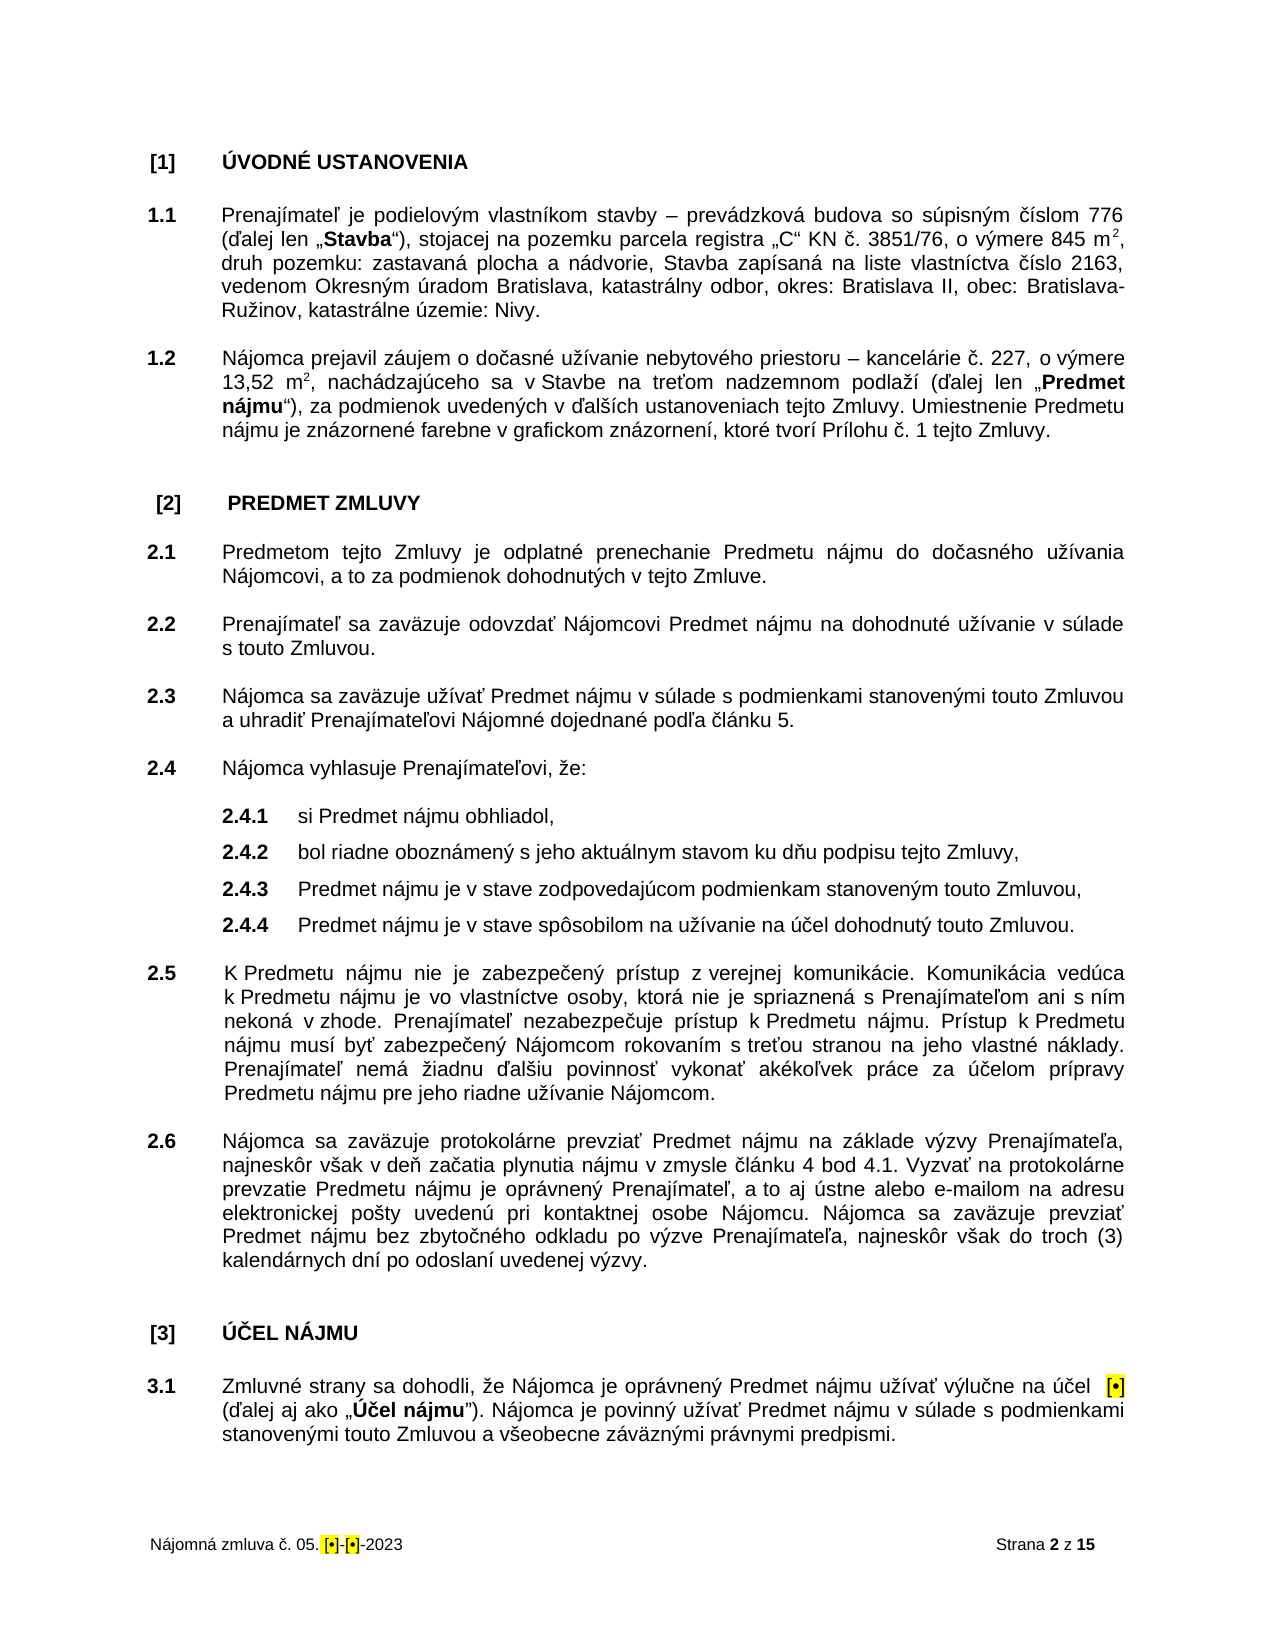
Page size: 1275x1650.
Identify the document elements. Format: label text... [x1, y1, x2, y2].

text 2.4.2 bol riadne oboznámený s jeho aktuálnym stavom ku dňu podpisu tejto Zmluvy, [222, 840, 1125, 864]
text 2.6 Nájomca sa zaväzuje protokolárne prevziať Predmet nájmu na základe výzvy Prenajímateľa, najneskôr však v deň začatia plynutia nájmu v zmysle článku 4 bod 4.1. Vyzvať na protokolárne prevzatie Predmetu nájmu je oprávnený Prenajímateľ, a to aj ústne alebo e-mailom na adresu elektronickej pošty uvedenú pri kontaktnej osobe Nájomcu. Nájomca sa zaväzuje prevziať Predmet nájmu bez zbytočného odkladu po výzve Prenajímateľa, najneskôr však do troch (3) kalendárnych dní po odoslaní uvedenej výzvy. [147, 1128, 1125, 1272]
text 2.4.1 si Predmet nájmu obhliadol, [222, 803, 1125, 827]
text 2.3 Nájomca sa zaväzuje užívať Predmet nájmu v súlade s podmienkami stanovenými touto Zmluvou a uhradiť Prenajímateľovi Nájomné dojednané podľa článku 5. [147, 684, 1125, 732]
text 2.1 Predmetom tejto Zmluvy je odplatné prenechanie Predmetu nájmu do dočasného užívania Nájomcovi, a to za podmienok dohodnutých v tejto Zmluve. [147, 540, 1125, 588]
text 2.4.4 Predmet nájmu je v stave spôsobilom na užívanie na účel dohodnutý touto Zmluvou. [222, 913, 1125, 937]
text 3.1 Zmluvné strany sa dohodli, že Nájomca je oprávnený Predmet nájmu užívať výlučne na účel [•] (ďalej aj ako „Účel nájmu”). Nájomca je povinný užívať Predmet nájmu v súlade s podmienkami stanovenými touto Zmluvou a všeobecne záväznými právnymi predpismi. [147, 1374, 1125, 1446]
text 2.4 Nájomca vyhlasuje Prenajímateľovi, že: [147, 756, 1125, 779]
text 1.2 Nájomca prejavil záujem o dočasné užívanie nebytového priestoru – kancelárie č. 227, o výmere 13,52 m2, nachádzajúceho sa v Stavbe na treťom nadzemnom podlaží (ďalej len „Predmet nájmu“), za podmienok uvedených v ďalších ustanoveniach tejto Zmluvy. Umiestnenie Predmetu nájmu je znázornené farebne v grafickom znázornení, ktoré tvorí Prílohu č. 1 tejto Zmluvy. [147, 346, 1125, 442]
text 1.1 Prenajímateľ je podielovým vlastníkom stavby – prevádzková budova so súpisným číslom 776 (ďalej len „Stavba“), stojacej na pozemku parcela registra „C“ KN č. 3851/76, o výmere 845 m2, druh pozemku: zastavaná plocha a nádvorie, Stavba zapísaná na liste vlastníctva číslo 2163, vedenom Okresným úradom Bratislava, katastrálny odbor, okres: Bratislava II, obec: Bratislava- Ružinov, katastrálne územie: Nivy. [147, 202, 1125, 322]
text 2.2 Prenajímateľ sa zaväzuje odovzdať Nájomcovi Predmet nájmu na dohodnuté užívanie v súlade s touto Zmluvou. [147, 612, 1125, 660]
text 2.4.3 Predmet nájmu je v stave zodpovedajúcom podmienkam stanoveným touto Zmluvou, [222, 876, 1125, 900]
text [3] ÚČEL NÁJMU [150, 1321, 1125, 1345]
text [2] PREDMET ZMLUVY [150, 491, 1125, 515]
text [1] ÚVODNÉ USTANOVENIA [150, 150, 1125, 174]
text 2.5 K Predmetu nájmu nie je zabezpečený prístup z verejnej komunikácie. Komunikácia vedúca k Predmetu nájmu je vo vlastníctve osoby, ktorá nie je spriaznená s Prenajímateľom ani s ním nekoná v zhode. Prenajímateľ nezabezpečuje prístup k Predmetu nájmu. Prístup k Predmetu nájmu musí byť zabezpečený Nájomcom rokovaním s treťou stranou na jeho vlastné náklady. Prenajímateľ nemá žiadnu ďalšiu povinnosť vykonať akékoľvek práce za účelom prípravy Predmetu nájmu pre jeho riadne užívanie Nájomcom. [147, 961, 1125, 1104]
